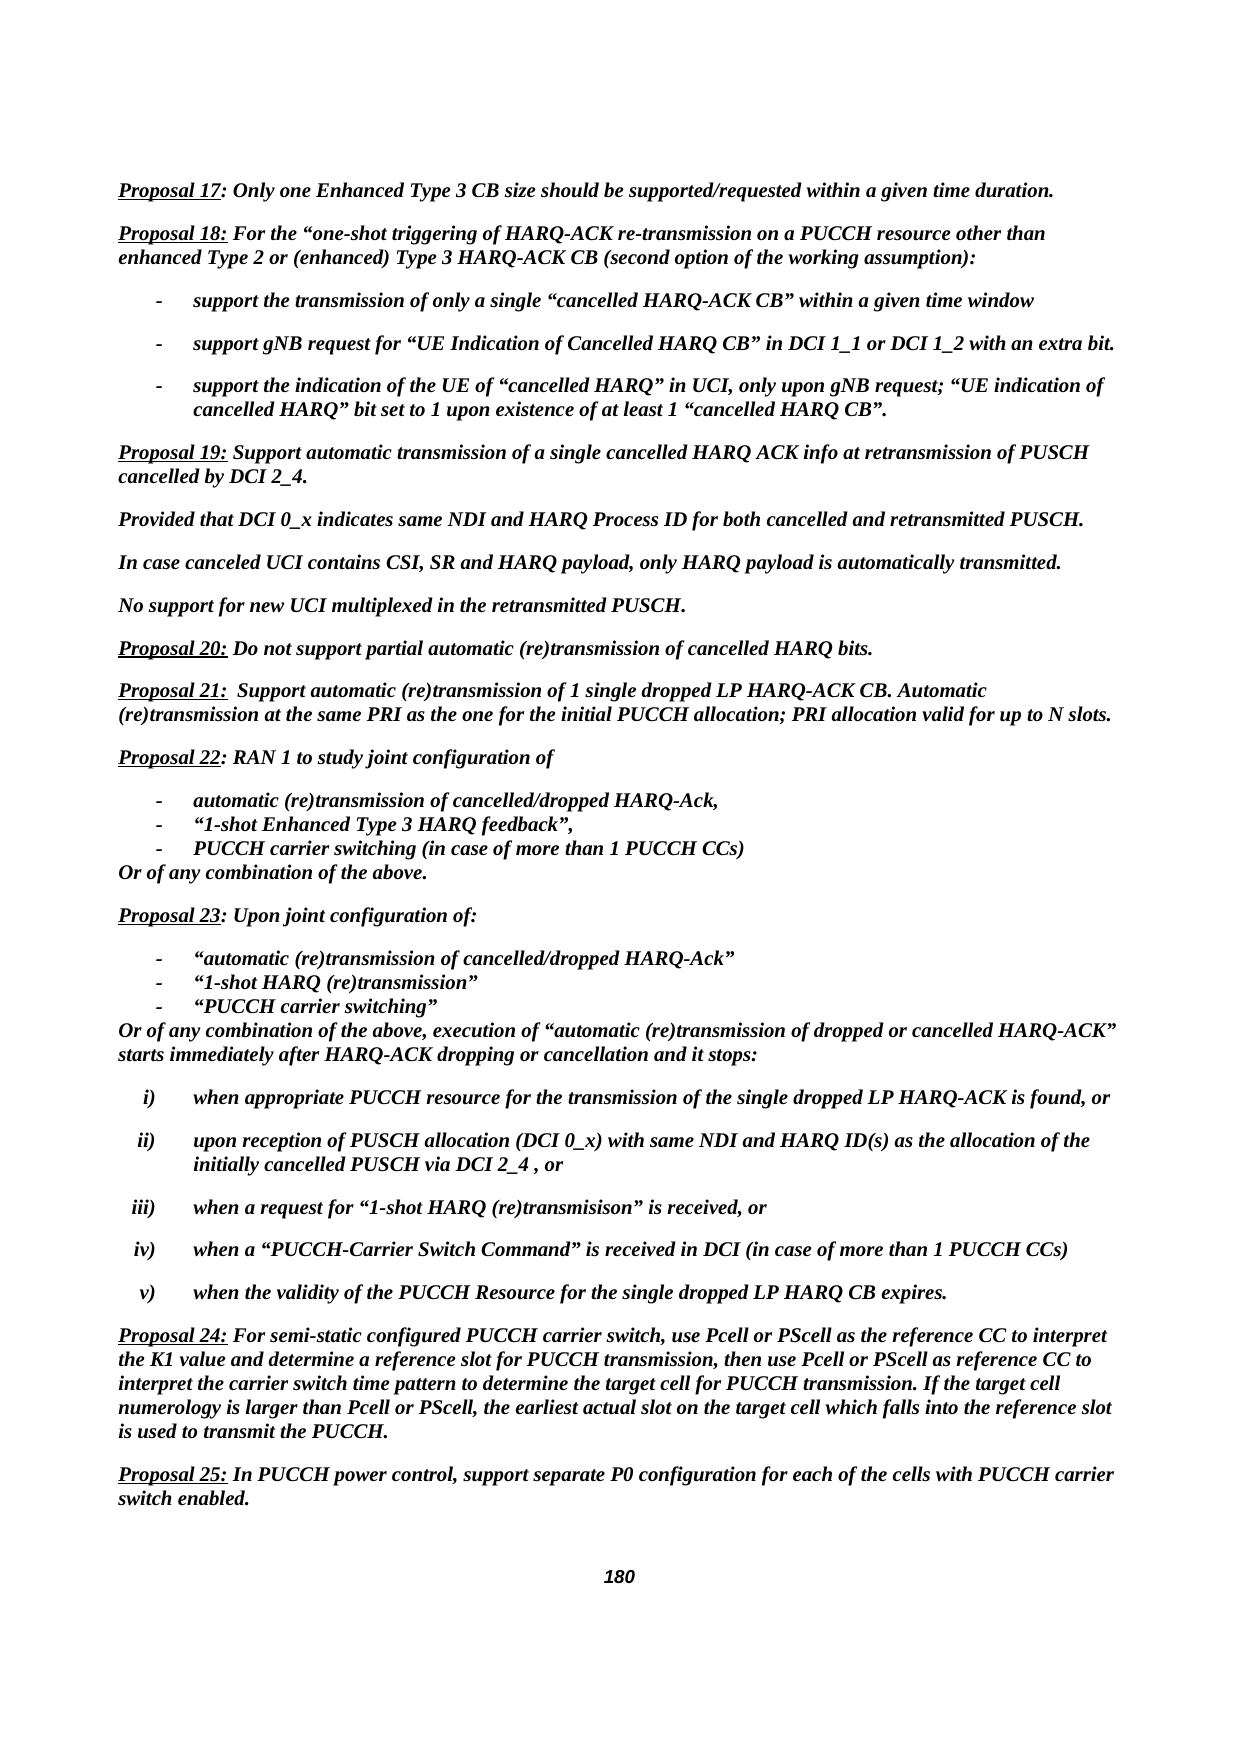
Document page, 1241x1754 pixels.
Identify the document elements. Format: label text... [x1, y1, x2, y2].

text Proposal 25: In PUCCH power control, support separate P0 configuration for each of the cells with PUCCH carrier switch enabled. [118, 1462, 1122, 1510]
text Proposal 19: Support automatic transmission of a single cancelled HARQ ACK info at retransmission of PUSCH cancelled by DCI 2_4. [118, 440, 1122, 488]
list when the validity of the PUCCH Resource for the single dropped LP HARQ CB expires. [156, 1280, 1122, 1304]
text No support for new UCI multiplexed in the retransmitted PUSCH. [118, 593, 1122, 617]
text Proposal 23: Upon joint configuration of: [118, 903, 1122, 927]
list “1-shot HARQ (re)transmission” [156, 970, 1122, 994]
text Provided that DCI 0_x indicates same NDI and HARQ Process ID for both cancelled and retransmitted PUSCH. [118, 507, 1122, 531]
list automatic (re)transmission of cancelled/dropped HARQ-Ack, [156, 788, 1122, 812]
list when appropriate PUCCH resource for the transmission of the single dropped LP HARQ-ACK is found, or [156, 1085, 1122, 1109]
list when a request for “1-shot HARQ (re)transmisison” is received, or [156, 1194, 1122, 1219]
text In case canceled UCI contains CSI, SR and HARQ payload, only HARQ payload is automatically transmitted. [118, 550, 1122, 574]
list when a “PUCCH-Carrier Switch Command” is received in DCI (in case of more than 1 PUCCH CCs) [156, 1237, 1122, 1261]
text Proposal 20: Do not support partial automatic (re)transmission of cancelled HARQ bits. [118, 636, 1122, 659]
text Proposal 17: Only one Enhanced Type 3 CB size should be supported/requested within a given time duration. [118, 178, 1122, 202]
text Or of any combination of the above, execution of “automatic (re)transmission of dropped or cancelled HARQ-ACK” starts immediately after HARQ-ACK dropping or cancellation and it stops: [118, 1018, 1122, 1066]
list “PUCCH carrier switching” [156, 994, 1122, 1018]
text Proposal 18: For the “one-shot triggering of HARQ-ACK re-transmission on a PUCCH resource other than enhanced Type 2 or (enhanced) Type 3 HARQ-ACK CB (second option of the working assumption): [118, 221, 1122, 269]
text Proposal 21: Support automatic (re)transmission of 1 single dropped LP HARQ-ACK CB. Automatic (re)transmission at the same PRI as the one for the initial PUCCH allocation; PRI allocation valid for up to N slots. [118, 678, 1122, 726]
list support gNB request for “UE Indication of Cancelled HARQ CB” in DCI 1_1 or DCI 1_2 with an extra bit. [156, 331, 1122, 354]
list PUCCH carrier switching (in case of more than 1 PUCCH CCs) [156, 836, 1122, 860]
list “1-shot Enhanced Type 3 HARQ feedback”, [156, 812, 1122, 836]
text Or of any combination of the above. [118, 860, 1122, 884]
text Proposal 22: RAN 1 to study joint configuration of [118, 745, 1122, 769]
list “automatic (re)transmission of cancelled/dropped HARQ-Ack” [156, 946, 1122, 970]
text Proposal 24: For semi-static configured PUCCH carrier switch, use Pcell or PScell as the reference CC to interpret the K1 value and determine a reference slot for PUCCH transmission, then use Pcell or PScell as reference CC to interpret the carrier switch time pattern to determine the target cell for PUCCH transmission. If the target cell numerology is larger than Pcell or PScell, the earliest actual slot on the target cell which falls into the reference slot is used to transmit the PUCCH. [118, 1323, 1122, 1443]
list support the indication of the UE of “cancelled HARQ” in UCI, only upon gNB request; “UE indication of cancelled HARQ” bit set to 1 upon existence of at least 1 “cancelled HARQ CB”. [156, 373, 1122, 421]
list upon reception of PUSCH allocation (DCI 0_x) with same NDI and HARQ ID(s) as the allocation of the initially cancelled PUSCH via DCI 2_4 , or [156, 1128, 1122, 1176]
list support the transmission of only a single “cancelled HARQ-ACK CB” within a given time window [156, 288, 1122, 312]
